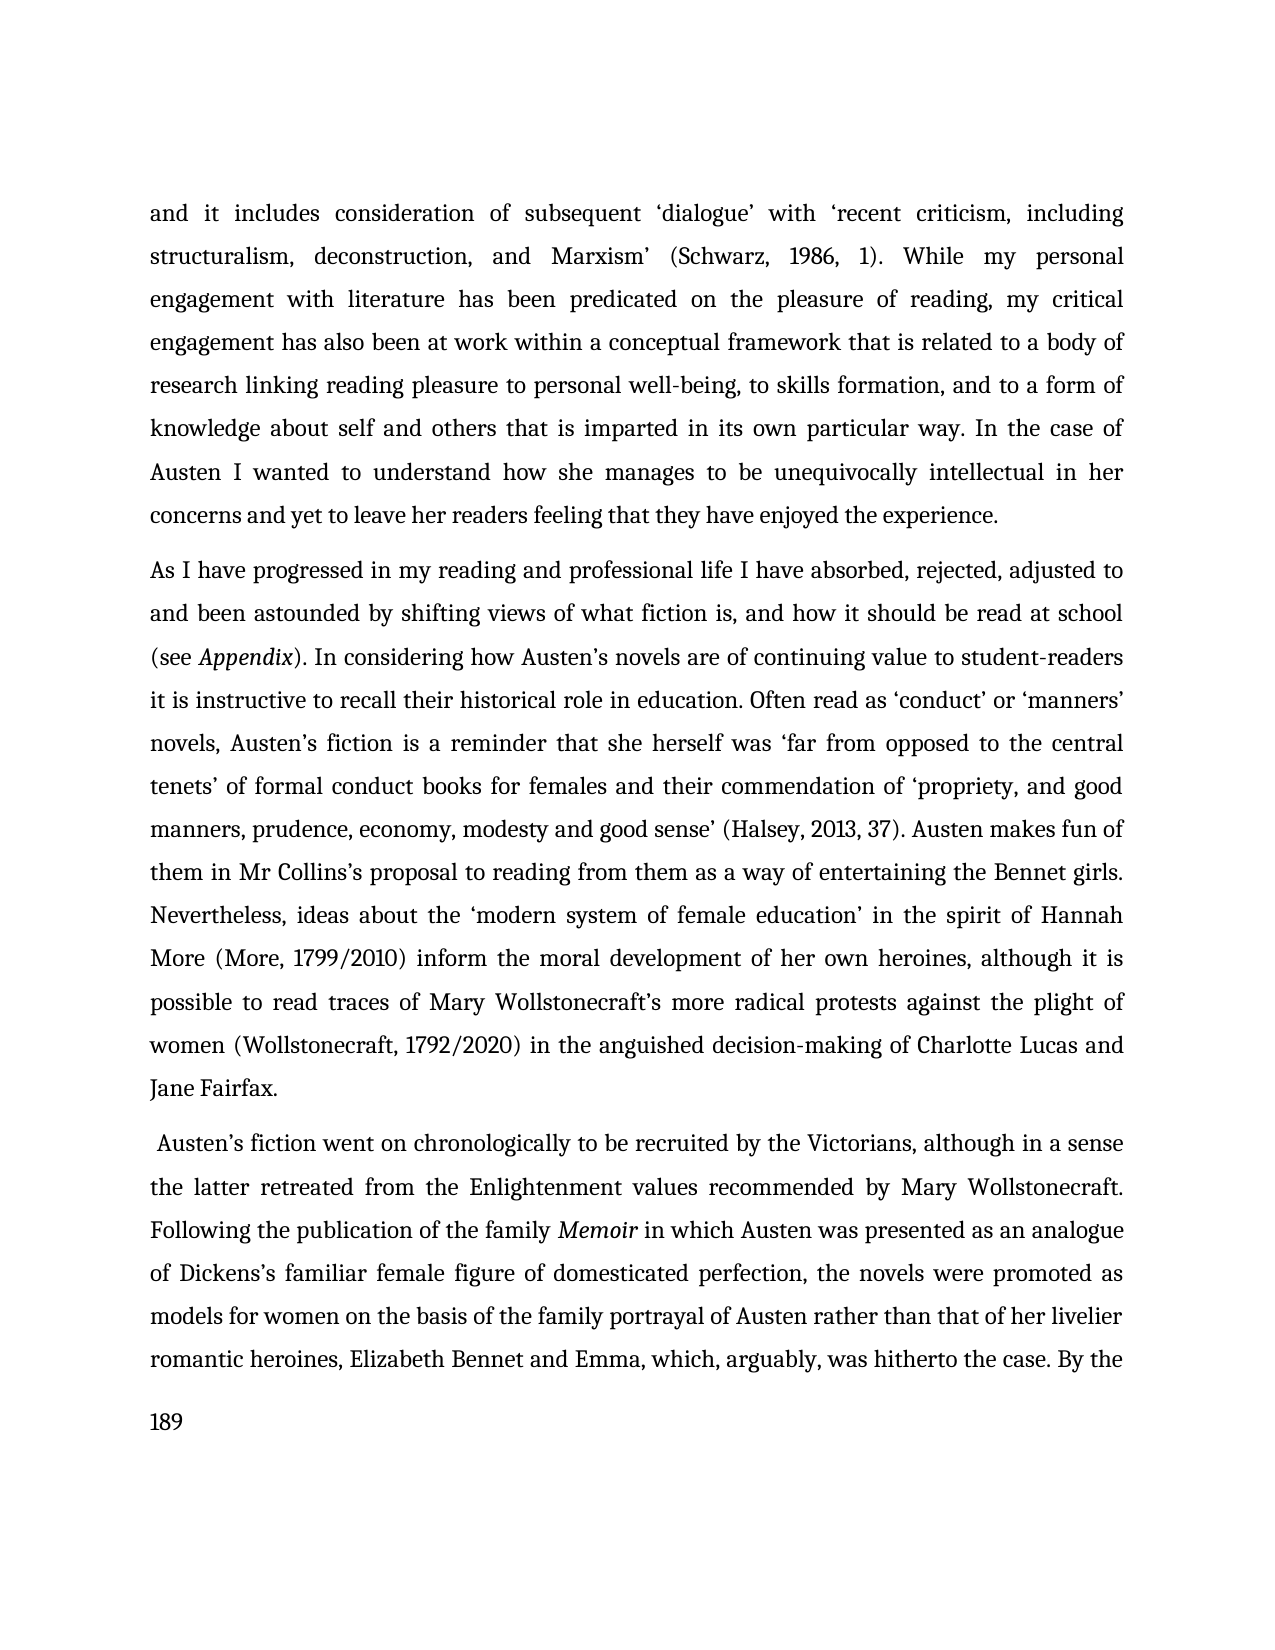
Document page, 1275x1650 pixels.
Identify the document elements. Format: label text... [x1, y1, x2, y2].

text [150, 199, 1125, 529]
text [150, 1129, 1125, 1374]
text As I have progressed in my reading and professional life I have absorbed, rejected, adjusted to and been astounded by shifting views of what fiction is, and how it should be read at school (see Appendix). In considering how Austen’s novels are of continuing value to student-readers it is instructive to recall their historical role in education. Often read as ‘conduct’ or ‘manners’ novels, Austen’s fiction is a reminder that she herself was ‘far from opposed to the central tenets’ of formal conduct books for females and their commendation of ‘propriety, and good manners, prudence, economy, modesty and good sense’ (Halsey, 2013, 37). Austen makes fun of them in Mr Collins’s proposal to reading from them as a way of entertaining the Bennet girls. Nevertheless, ideas about the ‘modern system of female education’ in the spirit of Hannah More (More, 1799/2010) inform the moral development of her own heroines, although it is possible to read traces of Mary Wollstonecraft’s more radical protests against the plight of women (Wollstonecraft, 1792/2020) in the anguished decision-making of Charlotte Lucas and Jane Fairfax. [150, 556, 1125, 1102]
